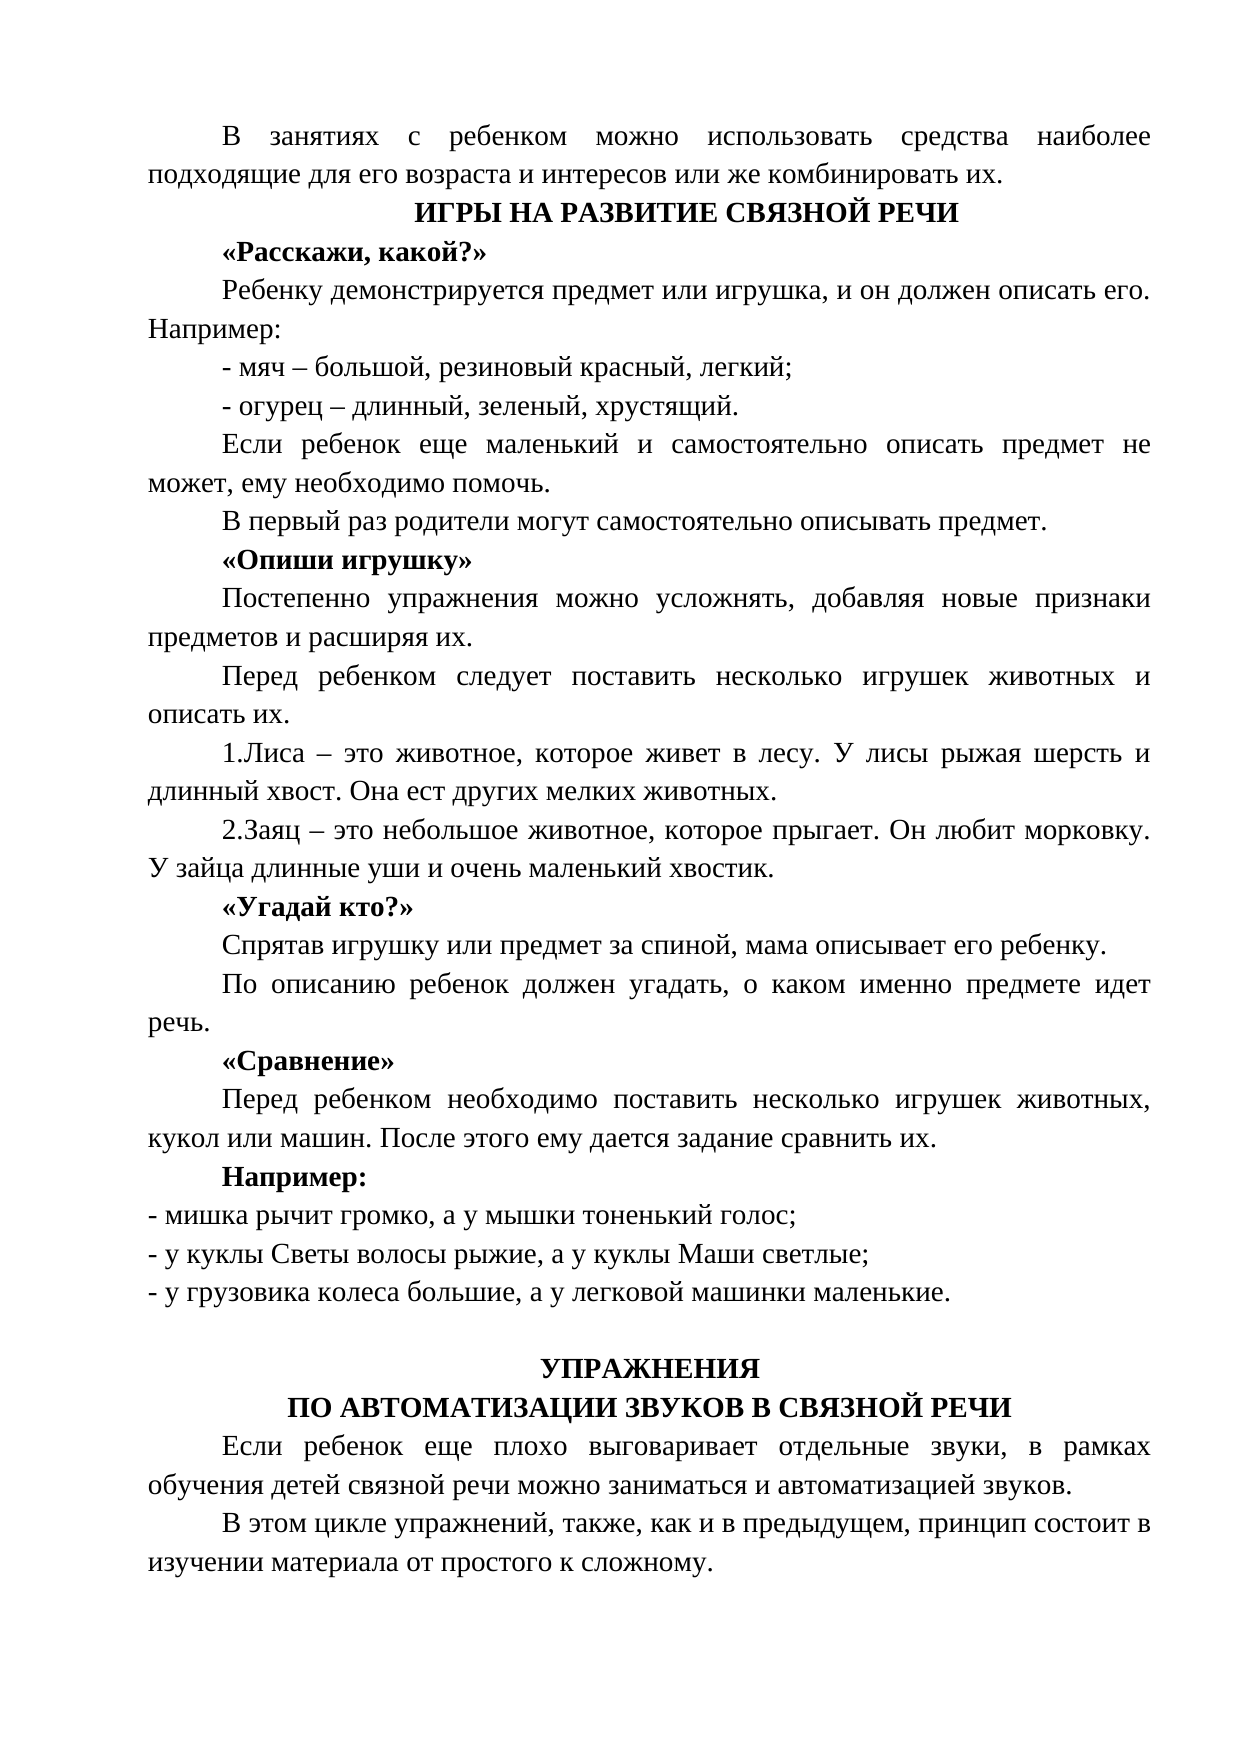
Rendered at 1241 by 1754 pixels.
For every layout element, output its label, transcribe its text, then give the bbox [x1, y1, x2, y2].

text - мишка рычит громко, а у мышки тоненький голос; [148, 1197, 1152, 1231]
text «Расскажи, какой?» [148, 234, 1152, 267]
text Перед ребенком необходимо поставить несколько игрушек животных, кукол или машин. После этого ему дается задание сравнить их. [148, 1082, 1152, 1154]
text «Опиши игрушку» [148, 542, 1152, 576]
text В занятиях с ребенком можно использовать средства наиболее подходящие для его возраста и интересов или же комбинировать их. [148, 118, 1152, 190]
text Если ребенок еще маленький и самостоятельно описать предмет не может, ему необходимо помочь. [148, 426, 1152, 498]
text «Сравнение» [148, 1043, 1152, 1077]
text - у грузовика колеса большие, а у легковой машинки маленькие. [148, 1274, 1152, 1308]
text 2.Заяц – это небольшое животное, которое прыгает. Он любит морковку. У зайца длинные уши и очень маленький хвостик. [148, 812, 1152, 884]
text Если ребенок еще плохо выговаривает отдельные звуки, в рамках обучения детей связной речи можно заниматься и автоматизацией звуков. [148, 1428, 1152, 1501]
text Спрятав игрушку или предмет за спиной, мама описывает его ребенку. [148, 927, 1152, 961]
text - мяч – большой, резиновый красный, легкий; [148, 349, 1152, 383]
text Постепенно упражнения можно усложнять, добавляя новые признаки предметов и расширяя их. [148, 581, 1152, 653]
text - у куклы Светы волосы рыжие, а у куклы Маши светлые; [148, 1236, 1152, 1269]
text Игры на развитие связной речи [148, 195, 1152, 229]
text Перед ребенком следует поставить несколько игрушек животных и описать их. [148, 658, 1152, 730]
text - огурец – длинный, зеленый, хрустящий. [148, 388, 1152, 421]
text Например: [148, 1159, 1152, 1192]
text По описанию ребенок должен угадать, о каком именно предмете идет речь. [148, 966, 1152, 1038]
text В первый раз родители могут самостоятельно описывать предмет. [148, 503, 1152, 537]
text 1.Лиса – это животное, которое живет в лесу. У лисы рыжая шерсть и длинный хвост. Она ест других мелких животных. [148, 735, 1152, 807]
text «Угадай кто?» [148, 889, 1152, 922]
text В этом цикле упражнений, также, как и в предыдущем, принцип состоит в изучении материала от простого к сложному. [148, 1506, 1152, 1578]
text Упражнения [148, 1351, 1152, 1385]
text Ребенку демонстрируется предмет или игрушка, и он должен описать его. Например: [148, 272, 1152, 344]
text по автоматизации звуков в связной речи [148, 1390, 1152, 1423]
